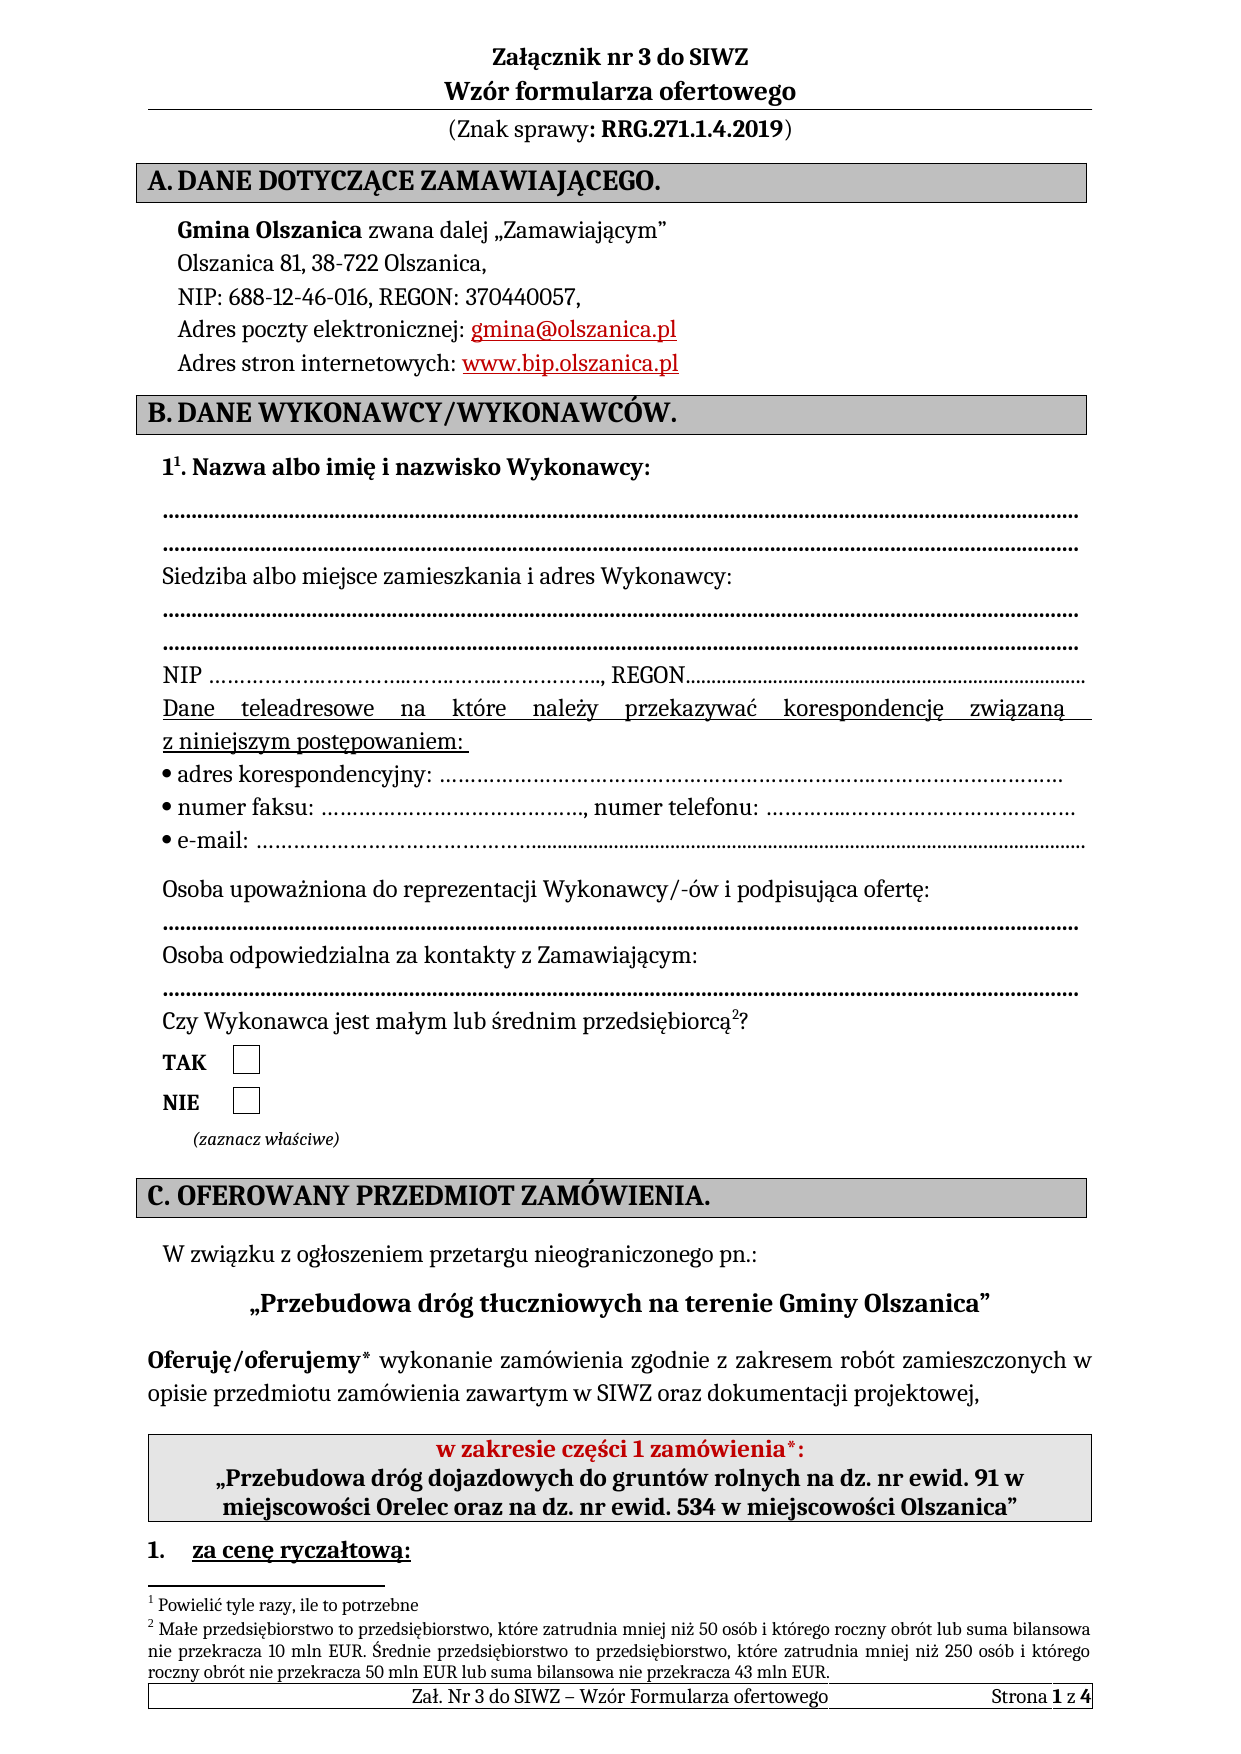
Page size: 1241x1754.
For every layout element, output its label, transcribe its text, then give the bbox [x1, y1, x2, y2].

text ................................................................................................................................................................ [162, 595, 1092, 624]
list (zaznacz właściwe) [177, 1129, 1092, 1150]
text „Przebudowa dróg tłuczniowych na terenie Gminy Olszanica” [148, 1288, 1092, 1319]
text ................................................................................................................................................................ [162, 908, 1092, 936]
text Wzór formularza ofertowego [148, 76, 1092, 109]
list za cenę ryczałtową: [148, 1536, 1092, 1565]
text Adres poczty elektronicznej: gmina@olszanica.pl [177, 315, 1092, 344]
text ................................................................................................................................................................ [162, 496, 1092, 525]
text ................................................................................................................................................................ [162, 628, 1092, 657]
text Osoba odpowiedzialna za kontakty z Zamawiającym: [162, 941, 1092, 969]
text 1. Nazwa albo imię i nazwisko Wykonawcy: [162, 453, 1092, 482]
text W związku z ogłoszeniem przetargu nieograniczonego pn.: [148, 1240, 1092, 1269]
text Oferuję/oferujemy* wykonanie zamówienia zgodnie z zakresem robót zamieszczonych w opisie przedmiotu zamówienia zawartym w SIWZ oraz dokumentacji projektowej, [148, 1346, 1092, 1408]
text ................................................................................................................................................................ [162, 974, 1092, 1002]
text Dane teleadresowe na które należy przekazywać korespondencję związaną z niniejszym postępowaniem: [162, 694, 1092, 719]
table_header DANE DOTYCZĄCE ZAMAWIAJĄCEGO. [137, 164, 1086, 202]
table_header w zakresie części 1 zamówienia*: „Przebudowa dróg dojazdowych do gruntów rolnych na dz. nr ewid. 91 w miejscowości Orelec oraz na dz. nr ewid. 534 w miejscowości Olszanica” [149, 1435, 1091, 1521]
text TAK [148, 1050, 1092, 1076]
text Gmina Olszanica zwana dalej „Zamawiającym” [177, 216, 1092, 245]
text NIP ……………….…………..…….……..……………., REGON.............................................................................. [162, 661, 1092, 690]
text ................................................................................................................................................................ [162, 529, 1092, 558]
text Adres stron internetowych: www.bip.olszanica.pl [177, 348, 1092, 377]
text Olszanica 81, 38-722 Olszanica, [177, 249, 1092, 278]
list adres korespondencyjny: …………………………………………………………….………………………… [162, 760, 1092, 789]
list numer faksu: ……………………………………, numer telefonu: …………..……………………………… [162, 793, 1092, 822]
text Siedziba albo miejsce zamieszkania i adres Wykonawcy: [162, 562, 1092, 591]
text NIE [148, 1089, 1092, 1116]
text NIP: 688-12-46-016, REGON: 370440057, [177, 282, 1092, 311]
list e-mail: ………………………………………........................................................................................................... [162, 826, 1092, 855]
text Osoba upoważniona do reprezentacji Wykonawcy/-ów i podpisująca ofertę: [162, 874, 1092, 903]
text (Znak sprawy: RRG.271.1.4.2019) [148, 115, 1092, 143]
text Czy Wykonawca jest małym lub średnim przedsiębiorcą? [162, 1007, 1092, 1035]
table_header OFEROWANY PRZEDMIOT ZAMÓWIENIA. [137, 1179, 1086, 1217]
text Dane teleadresowe na które należy przekazywać korespondencję związaną z niniejszym postępowaniem: [162, 720, 1092, 756]
table_header DANE WYKONAWCY/WYKONAWCÓW. [137, 396, 1086, 434]
text Załącznik nr 3 do SIWZ [148, 43, 1092, 72]
